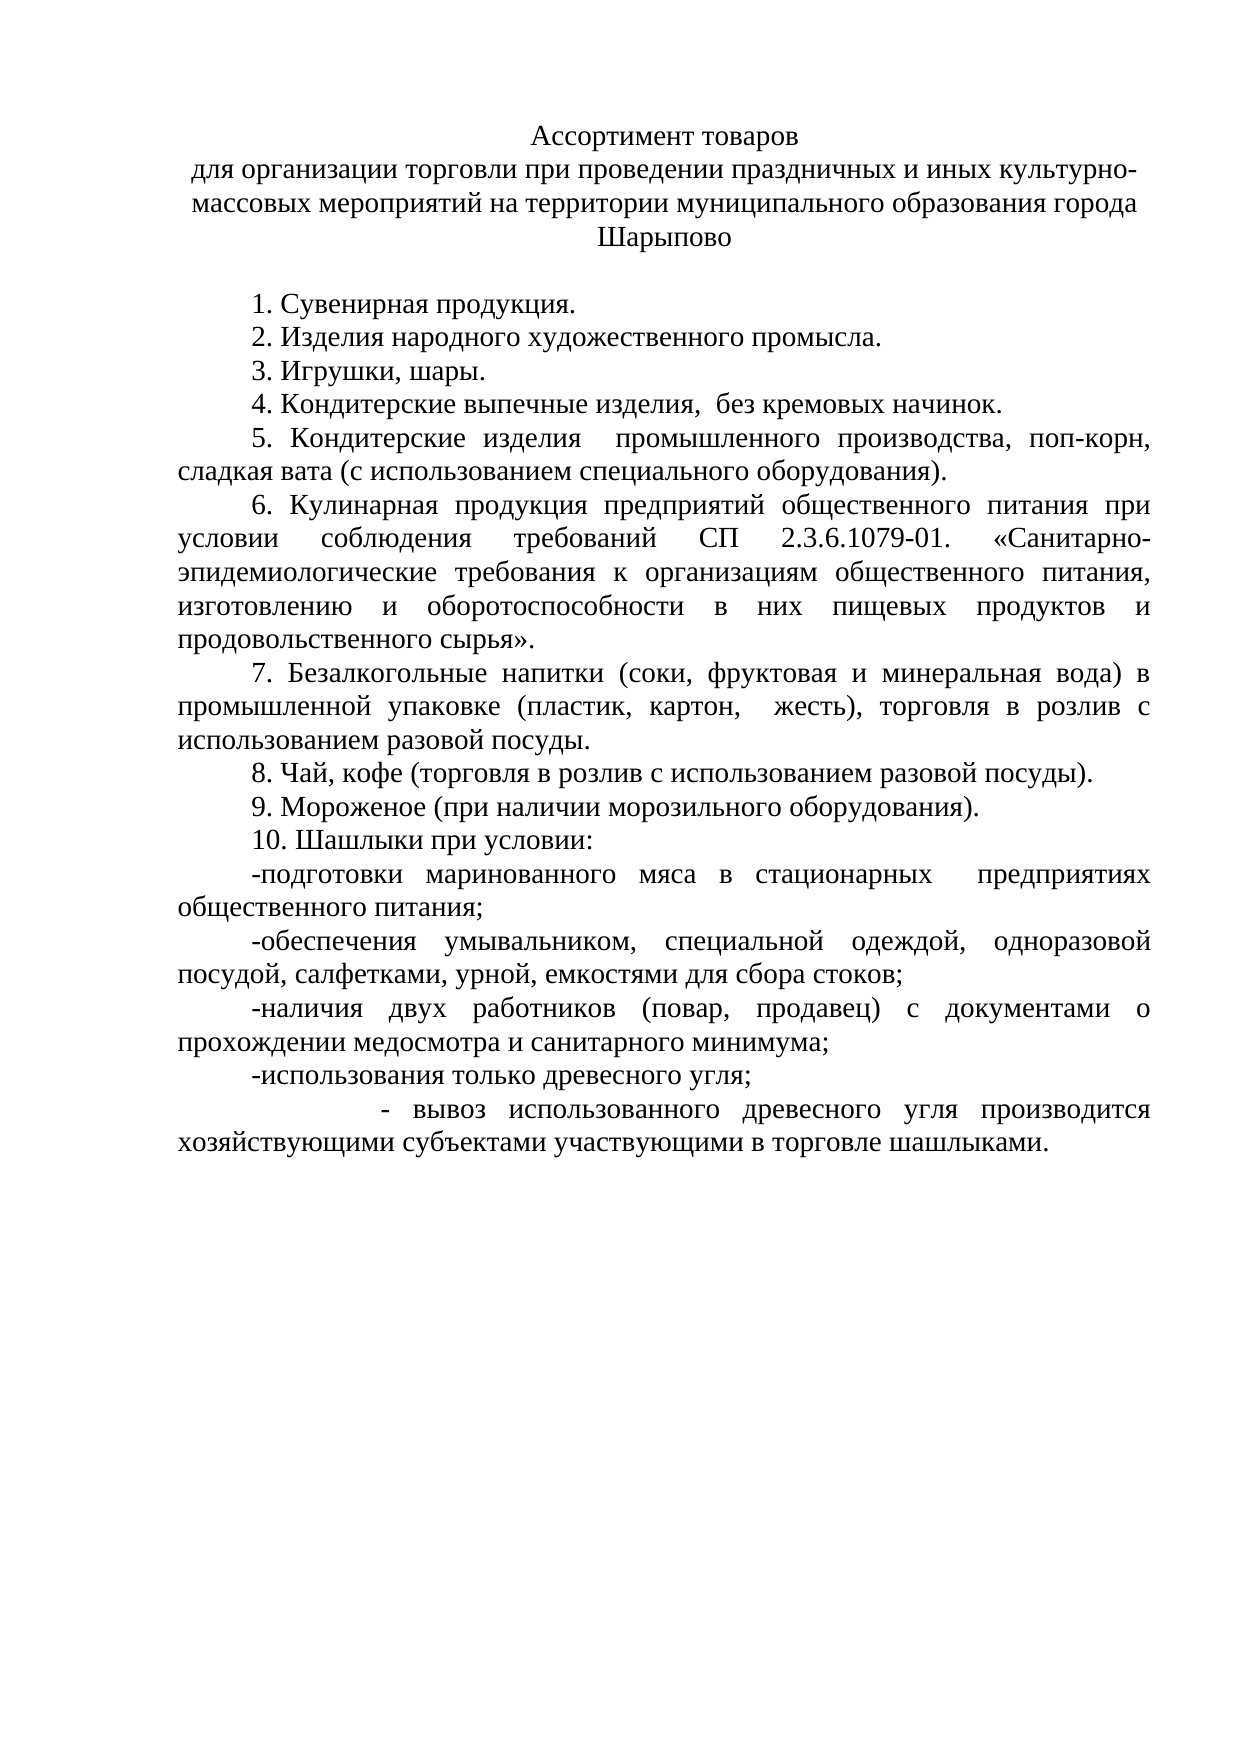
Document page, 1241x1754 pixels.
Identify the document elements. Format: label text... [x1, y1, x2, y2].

text - вывоз использованного древесного угля производится хозяйствующими субъектами участвующими в торговле шашлыками. [177, 1091, 1152, 1158]
text Ассортимент товаров [177, 118, 1152, 152]
text 6. Кулинарная продукция предприятий общественного питания при условии соблюдения требований СП 2.3.6.1079-01. «Санитарно-эпидемиологические требования к организациям общественного питания, изготовлению и оборотоспособности в них пищевых продуктов и продовольственного сырья». [177, 487, 1152, 655]
text 1. Сувенирная продукция. [177, 286, 1152, 319]
text 3. Игрушки, шары. [177, 353, 1152, 386]
text 2. Изделия народного художественного промысла. [177, 319, 1152, 353]
text -использования только древесного угля; [177, 1057, 1152, 1091]
text -обеспечения умывальником, специальной одеждой, одноразовой посудой, салфетками, урной, емкостями для сбора стоков; [177, 923, 1152, 990]
text 5. Кондитерские изделия промышленного производства, поп-корн, сладкая вата (с использованием специального оборудования). [177, 420, 1152, 487]
text 10. Шашлыки при условии: [177, 822, 1152, 856]
text -наличия двух работников (повар, продавец) с документами о прохождении медосмотра и санитарного минимума; [177, 990, 1152, 1057]
text 8. Чай, кофе (торговля в розлив с использованием разовой посуды). [177, 755, 1152, 789]
text -подготовки маринованного мяса в стационарных предприятиях общественного питания; [177, 856, 1152, 923]
text 4. Кондитерские выпечные изделия, без кремовых начинок. [177, 386, 1152, 420]
text 7. Безалкогольные напитки (соки, фруктовая и минеральная вода) в промышленной упаковке (пластик, картон, жесть), торговля в розлив с использованием разовой посуды. [177, 655, 1152, 755]
text 9. Мороженое (при наличии морозильного оборудования). [177, 789, 1152, 822]
text для организации торговли при проведении праздничных и иных культурно-массовых мероприятий на территории муниципального образования города Шарыпово [177, 152, 1152, 252]
